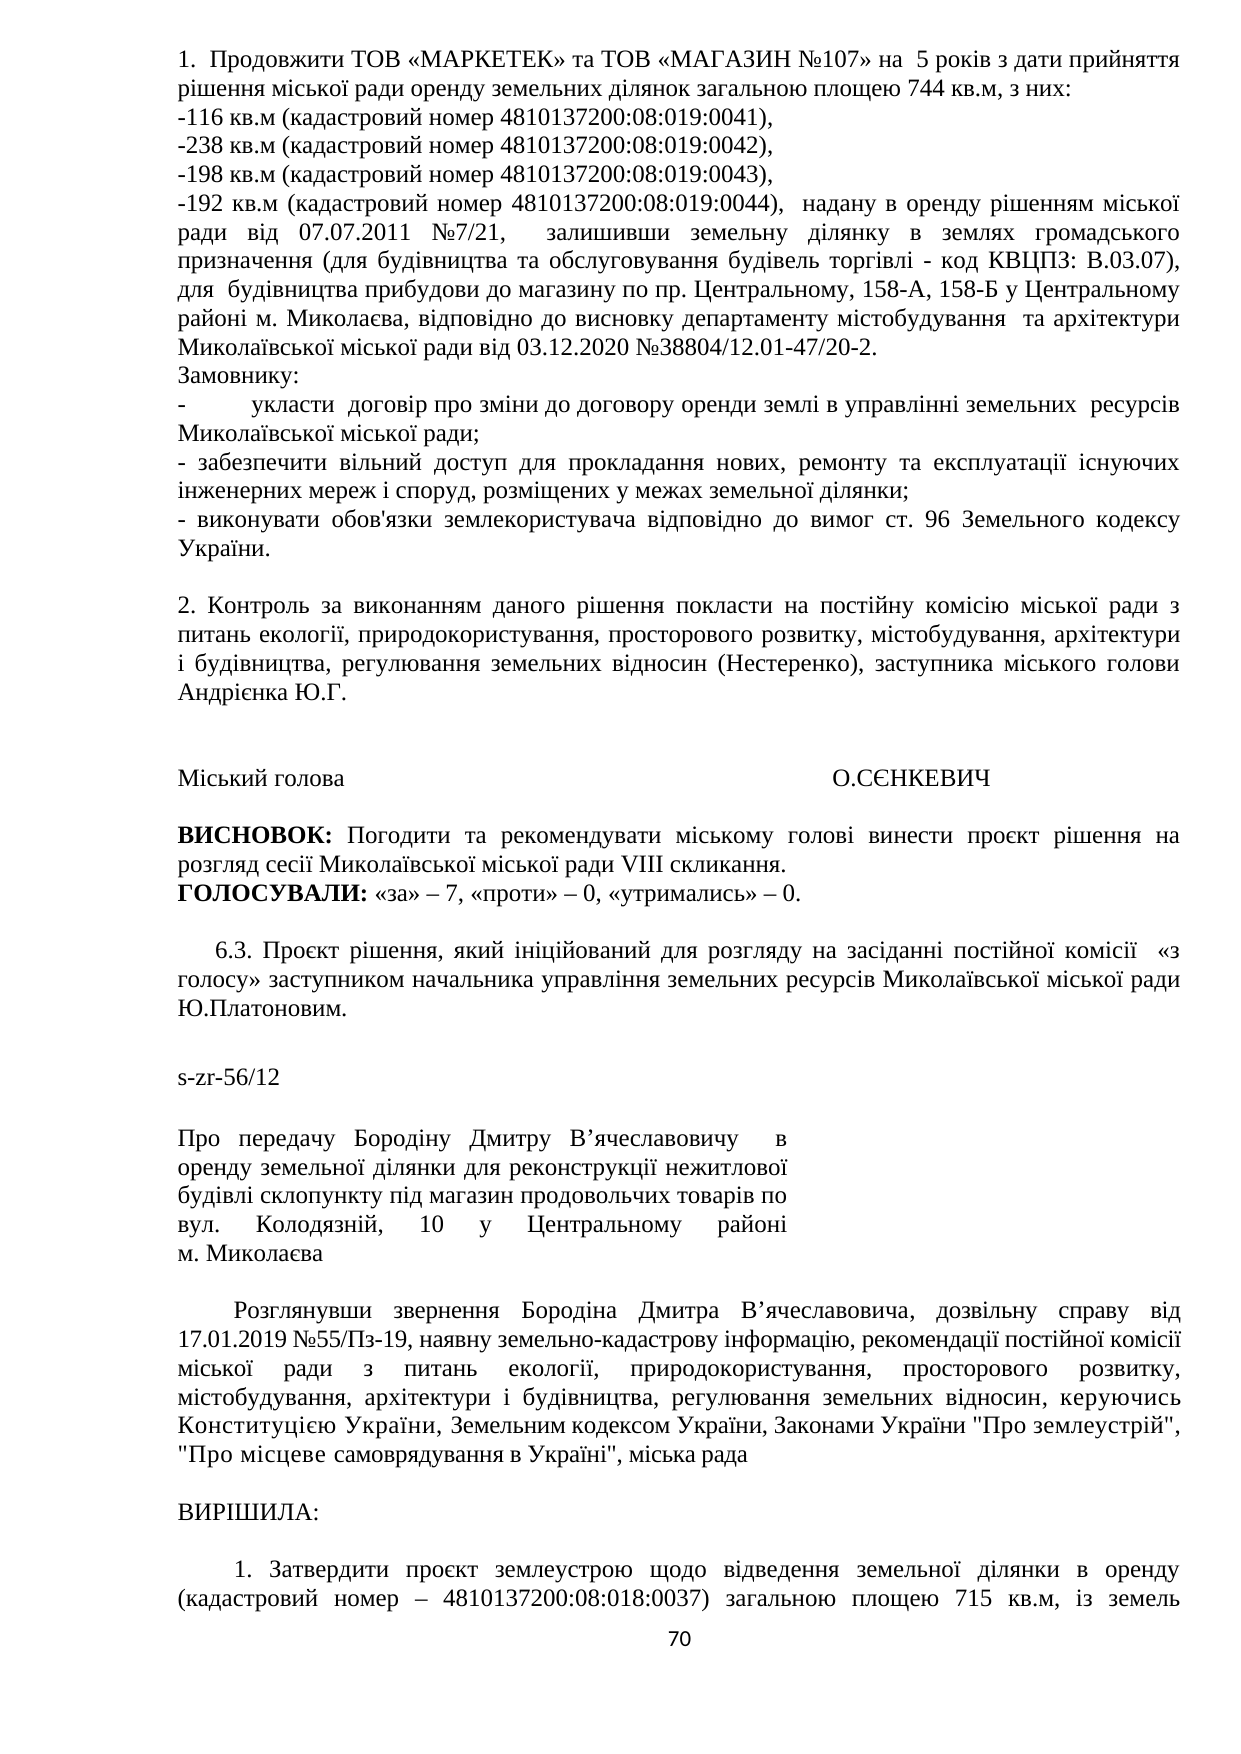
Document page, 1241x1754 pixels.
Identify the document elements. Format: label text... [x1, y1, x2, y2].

text ВИРІШИЛА: [177, 1497, 1181, 1526]
text -116 кв.м (кадастровий номер 4810137200:08:019:0041), [177, 102, 1181, 131]
text 2. Контроль за виконанням даного рішення покласти на постійну комісію міської ради з питань екології, природокористування, просторового розвитку, містобудування, архітектури і будівництва, регулювання земельних відносин (Нестеренко), заступника міського голови Андрієнка Ю.Г. [177, 591, 1181, 706]
text - виконувати обов'язки землекористувача відповідно до вимог ст. 96 Земельного кодексу України. [177, 504, 1181, 562]
text Про передачу Бородіну Дмитру В’ячеславовичу в оренду земельної ділянки для реконструкції нежитлової будівлі склопункту під магазин продовольчих товарів по вул. Колодязній, 10 у Центральному районі м. Миколаєва [177, 1123, 788, 1267]
text 6.3. Проєкт рішення, який ініційований для розгляду на засіданні постійної комісії «з голосу» заступником начальника управління земельних ресурсів Миколаївської міської ради Ю.Платоновим. [177, 936, 1181, 1022]
text Розглянувши звернення Бородіна Дмитра В’ячеславовича, дозвільну справу від 17.01.2019 №55/Пз-19, наявну земельно-кадастрову інформацію, рекомендації постійної комісії міської ради з питань екології, природокористування, просторового розвитку, містобудування, архітектури і будівництва, регулювання земельних відносин, керуючись Конституцією України, Земельним кодексом України, Законами України "Про землеустрій", "Про місцеве самоврядування в Україні", міська рада [177, 1296, 1181, 1468]
text s-zr-56/12 [177, 1051, 750, 1094]
text -198 кв.м (кадастровий номер 4810137200:08:019:0043), [177, 159, 1181, 188]
text 1. Продовжити ТОВ «МАРКЕТЕК» та ТОВ «МАГАЗИН №107» на 5 років з дати прийняття рішення міської ради оренду земельних ділянок загальною площею 744 кв.м, з них: [177, 44, 1181, 102]
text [177, 1554, 1181, 1612]
text -238 кв.м (кадастровий номер 4810137200:08:019:0042), [177, 131, 1181, 159]
text - забезпечити вільний доступ для прокладання нових, ремонту та експлуатації існуючих інженерних мереж і споруд, розміщених у межах земельної ділянки; [177, 447, 1181, 504]
text -192 кв.м (кадастровий номер 4810137200:08:019:0044), надану в оренду рішенням міської ради від 07.07.2011 №7/21, залишивши земельну ділянку в землях громадського призначення (для будівництва та обслуговування будівель торгівлі - код КВЦПЗ: В.03.07), для будівництва прибудови до магазину по пр. Центральному, 158-А, 158-Б у Центральному районі м. Миколаєва, відповідно до висновку департаменту містобудування та архітектури Миколаївської міської ради від 03.12.2020 №38804/12.01-47/20-2. [177, 188, 1181, 361]
text - укласти договір про зміни до договору оренди землі в управлінні земельних ресурсів Миколаївської міської ради; [177, 389, 1181, 447]
text ГОЛОСУВАЛИ: «за» – 7, «проти» – 0, «утримались» – 0. [177, 878, 1181, 907]
text ВИСНОВОК: Погодити та рекомендувати міському голові винести проєкт рішення на розгляд сесії Миколаївської міської ради VIII скликання. [177, 821, 1181, 878]
text Міський голова О.СЄНКЕВИЧ [177, 763, 1181, 792]
text Замовнику: [177, 361, 1181, 389]
